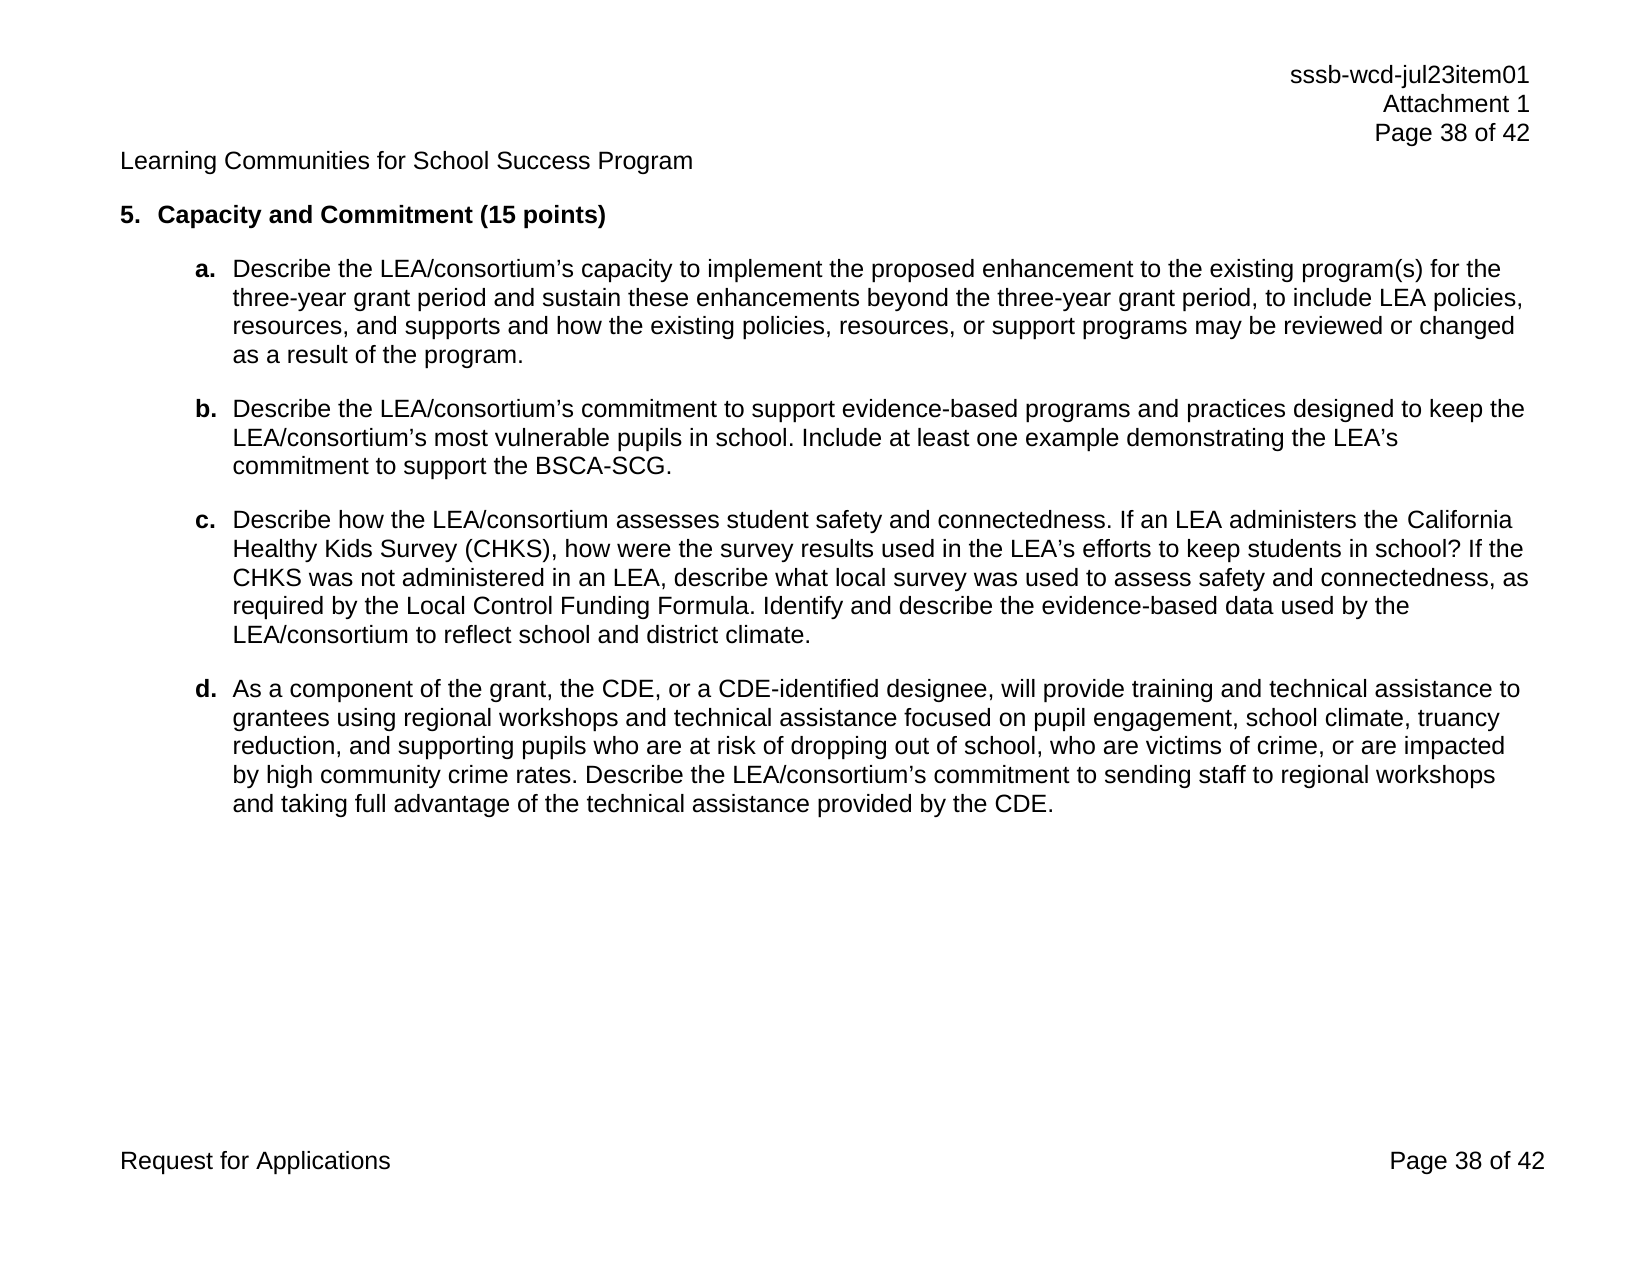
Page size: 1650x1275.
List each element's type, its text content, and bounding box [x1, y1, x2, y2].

list Describe how the LEA/consortium assesses student safety and connectedness. If an LEA administers the California Healthy Kids Survey (CHKS), how were the survey results used in the LEA’s efforts to keep students in school? If the CHKS was not administered in an LEA, describe what local survey was used to assess safety and connectedness, as required by the Local Control Funding Formula. Identify and describe the evidence-based data used by the LEA/consortium to reflect school and district climate. [195, 505, 1533, 649]
list Describe the LEA/consortium’s commitment to support evidence-based programs and practices designed to keep the LEA/consortium’s most vulnerable pupils in school. Include at least one example demonstrating the LEA’s commitment to support the BSCA-SCG. [195, 394, 1533, 480]
list Capacity and Commitment (15 points) [120, 200, 1533, 229]
list Describe the LEA/consortium’s capacity to implement the proposed enhancement to the existing program(s) for the three-year grant period and sustain these enhancements beyond the three-year grant period, to include LEA policies, resources, and supports and how the existing policies, resources, or support programs may be reviewed or changed as a result of the program. [195, 254, 1533, 369]
list As a component of the grant, the CDE, or a CDE-identified designee, will provide training and technical assistance to grantees using regional workshops and technical assistance focused on pupil engagement, school climate, truancy reduction, and supporting pupils who are at risk of dropping out of school, who are victims of crime, or are impacted by high community crime rates. Describe the LEA/consortium’s commitment to sending staff to regional workshops and taking full advantage of the technical assistance provided by the CDE. [195, 674, 1533, 817]
